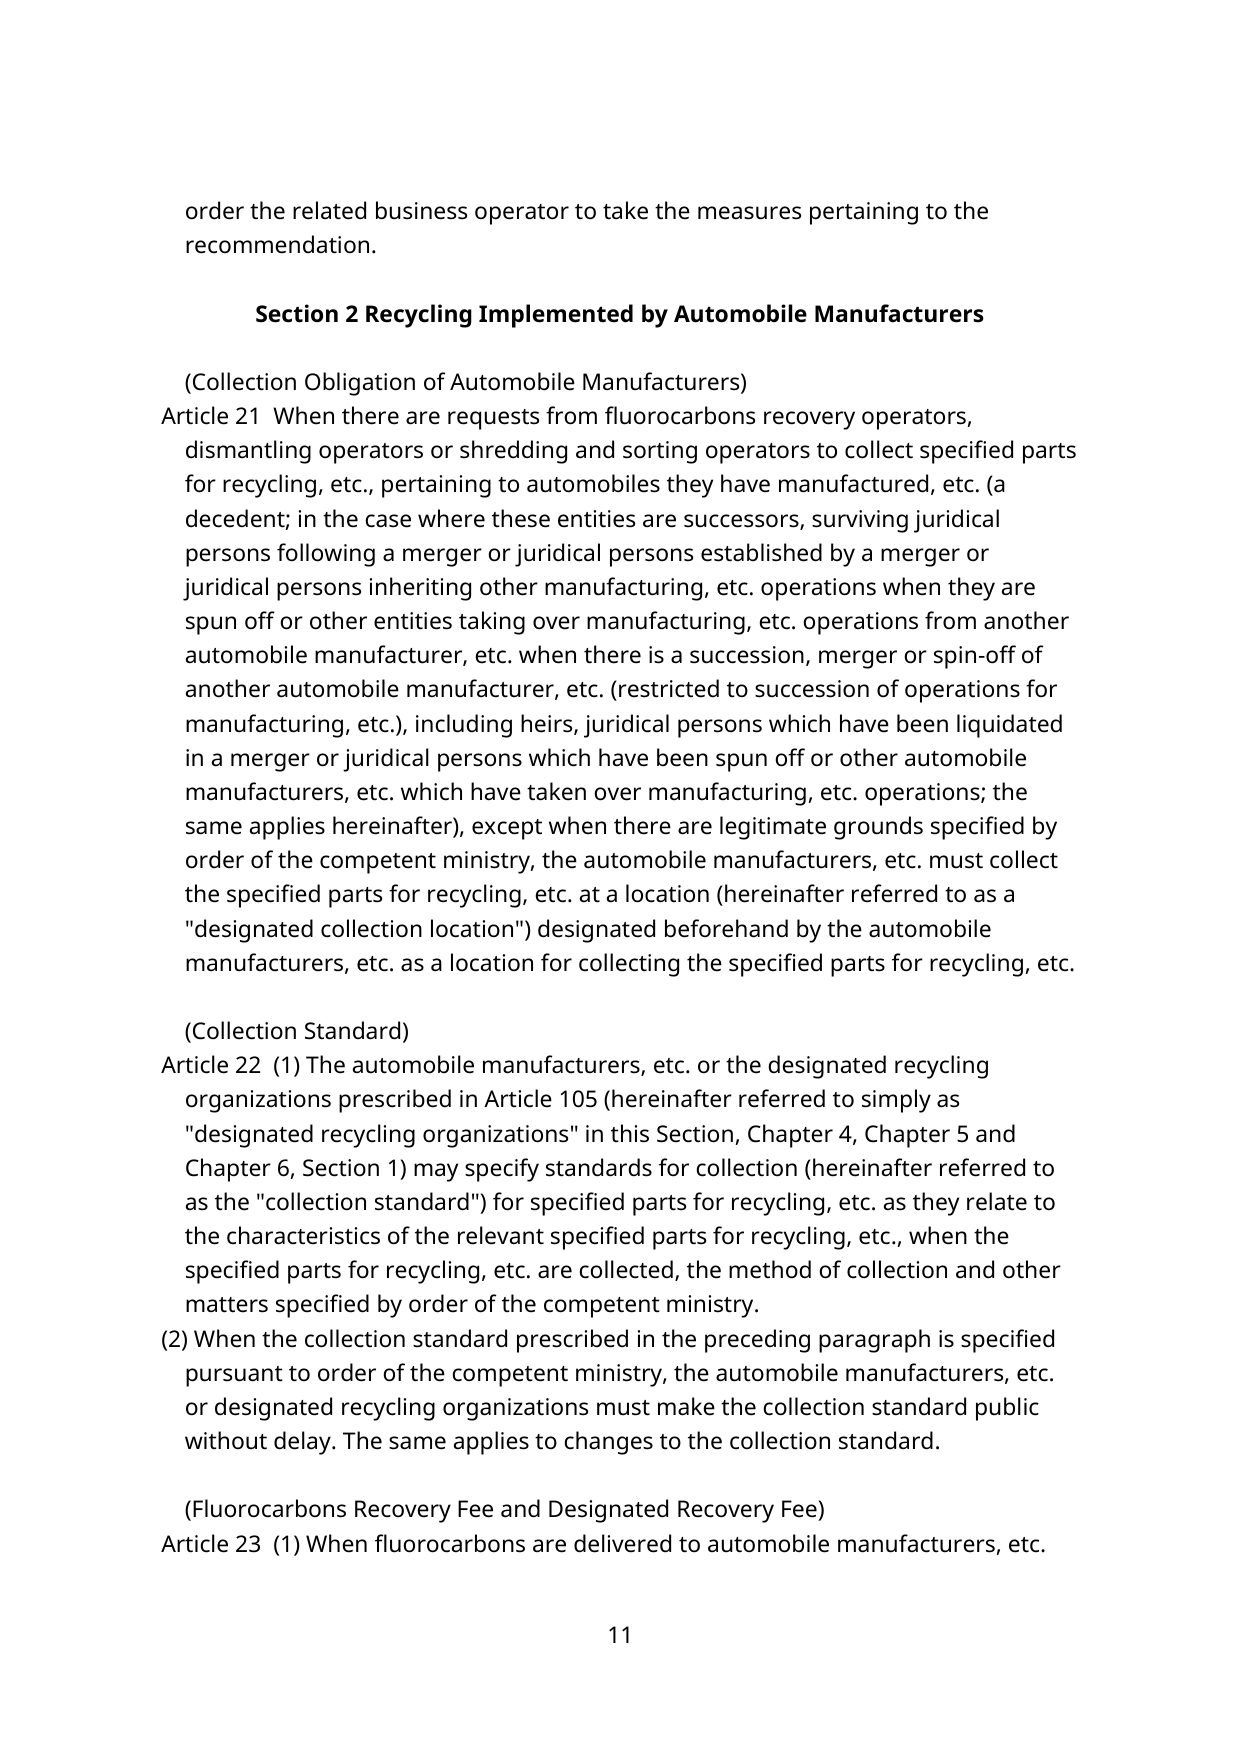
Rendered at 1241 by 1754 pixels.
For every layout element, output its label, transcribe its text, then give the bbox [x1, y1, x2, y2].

text Article 22 (1) The automobile manufacturers, etc. or the designated recycling organizations prescribed in Article 105 (hereinafter referred to simply as "designated recycling organizations" in this Section, Chapter 4, Chapter 5 and Chapter 6, Section 1) may specify standards for collection (hereinafter referred to as the "collection standard") for specified parts for recycling, etc. as they relate to the characteristics of the relevant specified parts for recycling, etc., when the specified parts for recycling, etc. are collected, the method of collection and other matters specified by order of the competent ministry. [161, 1048, 1079, 1321]
text (2) When the collection standard prescribed in the preceding paragraph is specified pursuant to order of the competent ministry, the automobile manufacturers, etc. or designated recycling organizations must make the collection standard public without delay. The same applies to changes to the collection standard. [161, 1321, 1079, 1458]
text Article 21 When there are requests from fluorocarbons recovery operators, dismantling operators or shredding and sorting operators to collect specified parts for recycling, etc., pertaining to automobiles they have manufactured, etc. (a decedent; in the case where these entities are successors, surviving juridical persons following a merger or juridical persons established by a merger or juridical persons inheriting other manufacturing, etc. operations when they are spun off or other entities taking over manufacturing, etc. operations from another automobile manufacturer, etc. when there is a succession, merger or spin-off of another automobile manufacturer, etc. (restricted to succession of operations for manufacturing, etc.), including heirs, juridical persons which have been liquidated in a merger or juridical persons which have been spun off or other automobile manufacturers, etc. which have taken over manufacturing, etc. operations; the same applies hereinafter), except when there are legitimate grounds specified by order of the competent ministry, the automobile manufacturers, etc. must collect the specified parts for recycling, etc. at a location (hereinafter referred to as a "designated collection location") designated beforehand by the automobile manufacturers, etc. as a location for collecting the specified parts for recycling, etc. [161, 399, 1079, 979]
text (Collection Standard) [184, 1014, 1079, 1048]
text (Collection Obligation of Automobile Manufacturers) [184, 364, 1079, 399]
text (Fluorocarbons Recovery Fee and Designated Recovery Fee) [184, 1492, 1079, 1526]
text Section 2 Recycling Implemented by Automobile Manufacturers [253, 296, 1079, 330]
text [161, 194, 1079, 262]
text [161, 1526, 1079, 1560]
